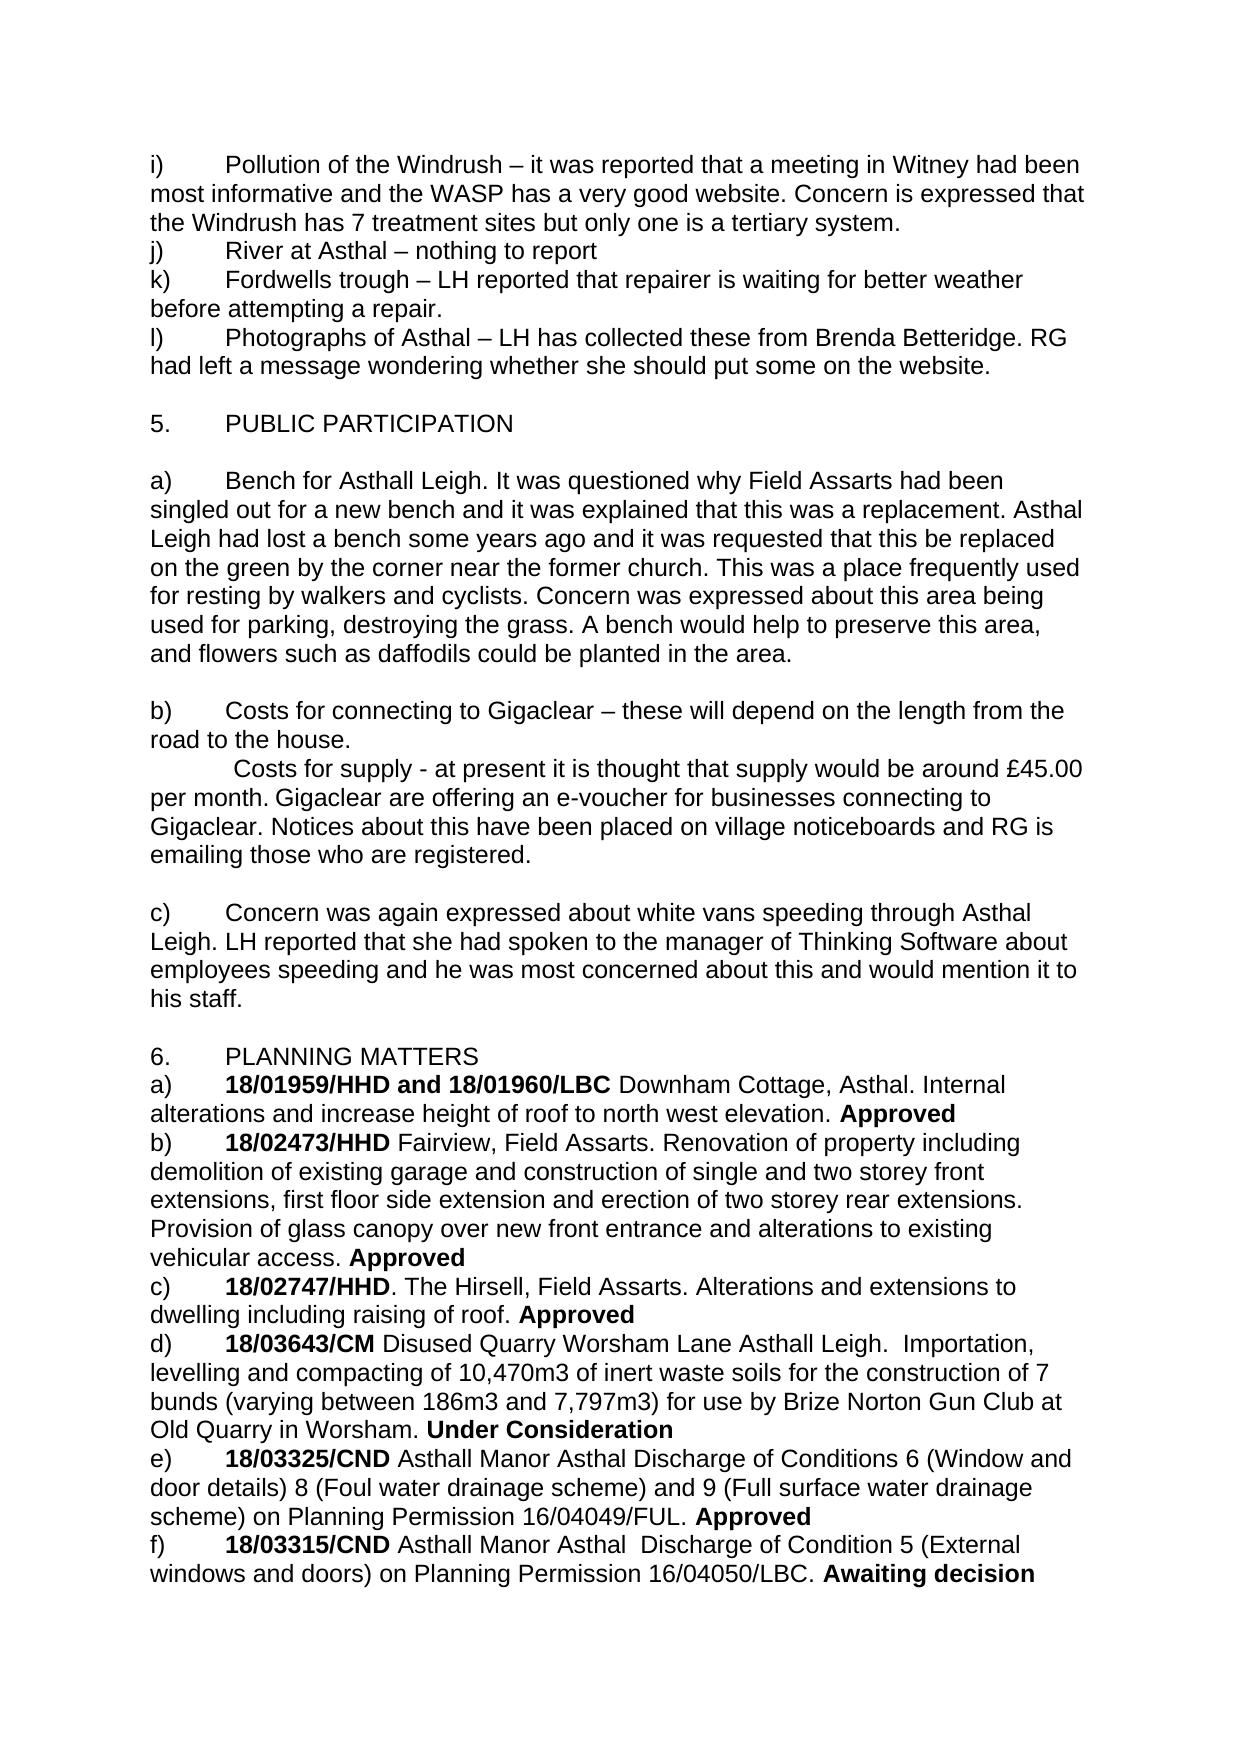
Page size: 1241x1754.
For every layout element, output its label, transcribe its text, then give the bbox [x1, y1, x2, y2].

text 5. PUBLIC PARTICIPATION a) Bench for Asthall Leigh. It was questioned why Field Assarts had been singled out for a new bench and it was explained that this was a replacement. Asthal Leigh had lost a bench some years ago and it was requested that this be replaced on the green by the corner near the former church. This was a place frequently used for resting by walkers and cyclists. Concern was expressed about this area being used for parking, destroying the grass. A bench would help to preserve this area, and flowers such as daffodils could be planted in the area. b) Costs for connecting to Gigaclear – these will depend on the length from the road to the house. Costs for supply - at present it is thought that supply would be around £45.00 per month. Gigaclear are offering an e-voucher for businesses connecting to Gigaclear. Notices about this have been placed on village noticeboards and RG is emailing those who are registered. c) Concern was again expressed about white vans speeding through Asthal Leigh. LH reported that she had spoken to the manager of Thinking Software about employees speeding and he was most concerned about this and would mention it to his staff. [150, 409, 1090, 1013]
text e) 18/03325/CND Asthall Manor Asthal Discharge of Conditions 6 (Window and door details) 8 (Foul water drainage scheme) and 9 (Full surface water drainage scheme) on Planning Permission 16/04049/FUL. Approved [150, 1444, 1090, 1530]
text 6. PLANNING MATTERS [150, 1042, 1090, 1070]
text k) Fordwells trough – LH reported that repairer is waiting for better weather before attempting a repair. [150, 265, 1090, 322]
text j) River at Asthal – nothing to report [150, 236, 1090, 265]
text f) 18/03315/CND Asthall Manor Asthal Discharge of Condition 5 (External windows and doors) on Planning Permission 16/04050/LBC. Awaiting decision [150, 1530, 1090, 1588]
text i) Pollution of the Windrush – it was reported that a meeting in Witney had been most informative and the WASP has a very good website. Concern is expressed that the Windrush has 7 treatment sites but only one is a tertiary system. [150, 150, 1090, 236]
text d) 18/03643/CM Disused Quarry Worsham Lane Asthall Leigh. Importation, levelling and compacting of 10,470m3 of inert waste soils for the construction of 7 bunds (varying between 186m3 and 7,797m3) for use by Brize Norton Gun Club at Old Quarry in Worsham. Under Consideration [150, 1329, 1090, 1444]
text b) 18/02473/HHD Fairview, Field Assarts. Renovation of property including demolition of existing garage and construction of single and two storey front extensions, first floor side extension and erection of two storey rear extensions. Provision of glass canopy over new front entrance and alterations to existing vehicular access. Approved [150, 1128, 1090, 1272]
text l) Photographs of Asthal – LH has collected these from Brenda Betteridge. RG had left a message wondering whether she should put some on the website. [150, 322, 1090, 380]
text c) 18/02747/HHD. The Hirsell, Field Assarts. Alterations and extensions to dwelling including raising of roof. Approved [150, 1272, 1090, 1329]
text a) 18/01959/HHD and 18/01960/LBC Downham Cottage, Asthal. Internal alterations and increase height of roof to north west elevation. Approved [150, 1070, 1090, 1128]
